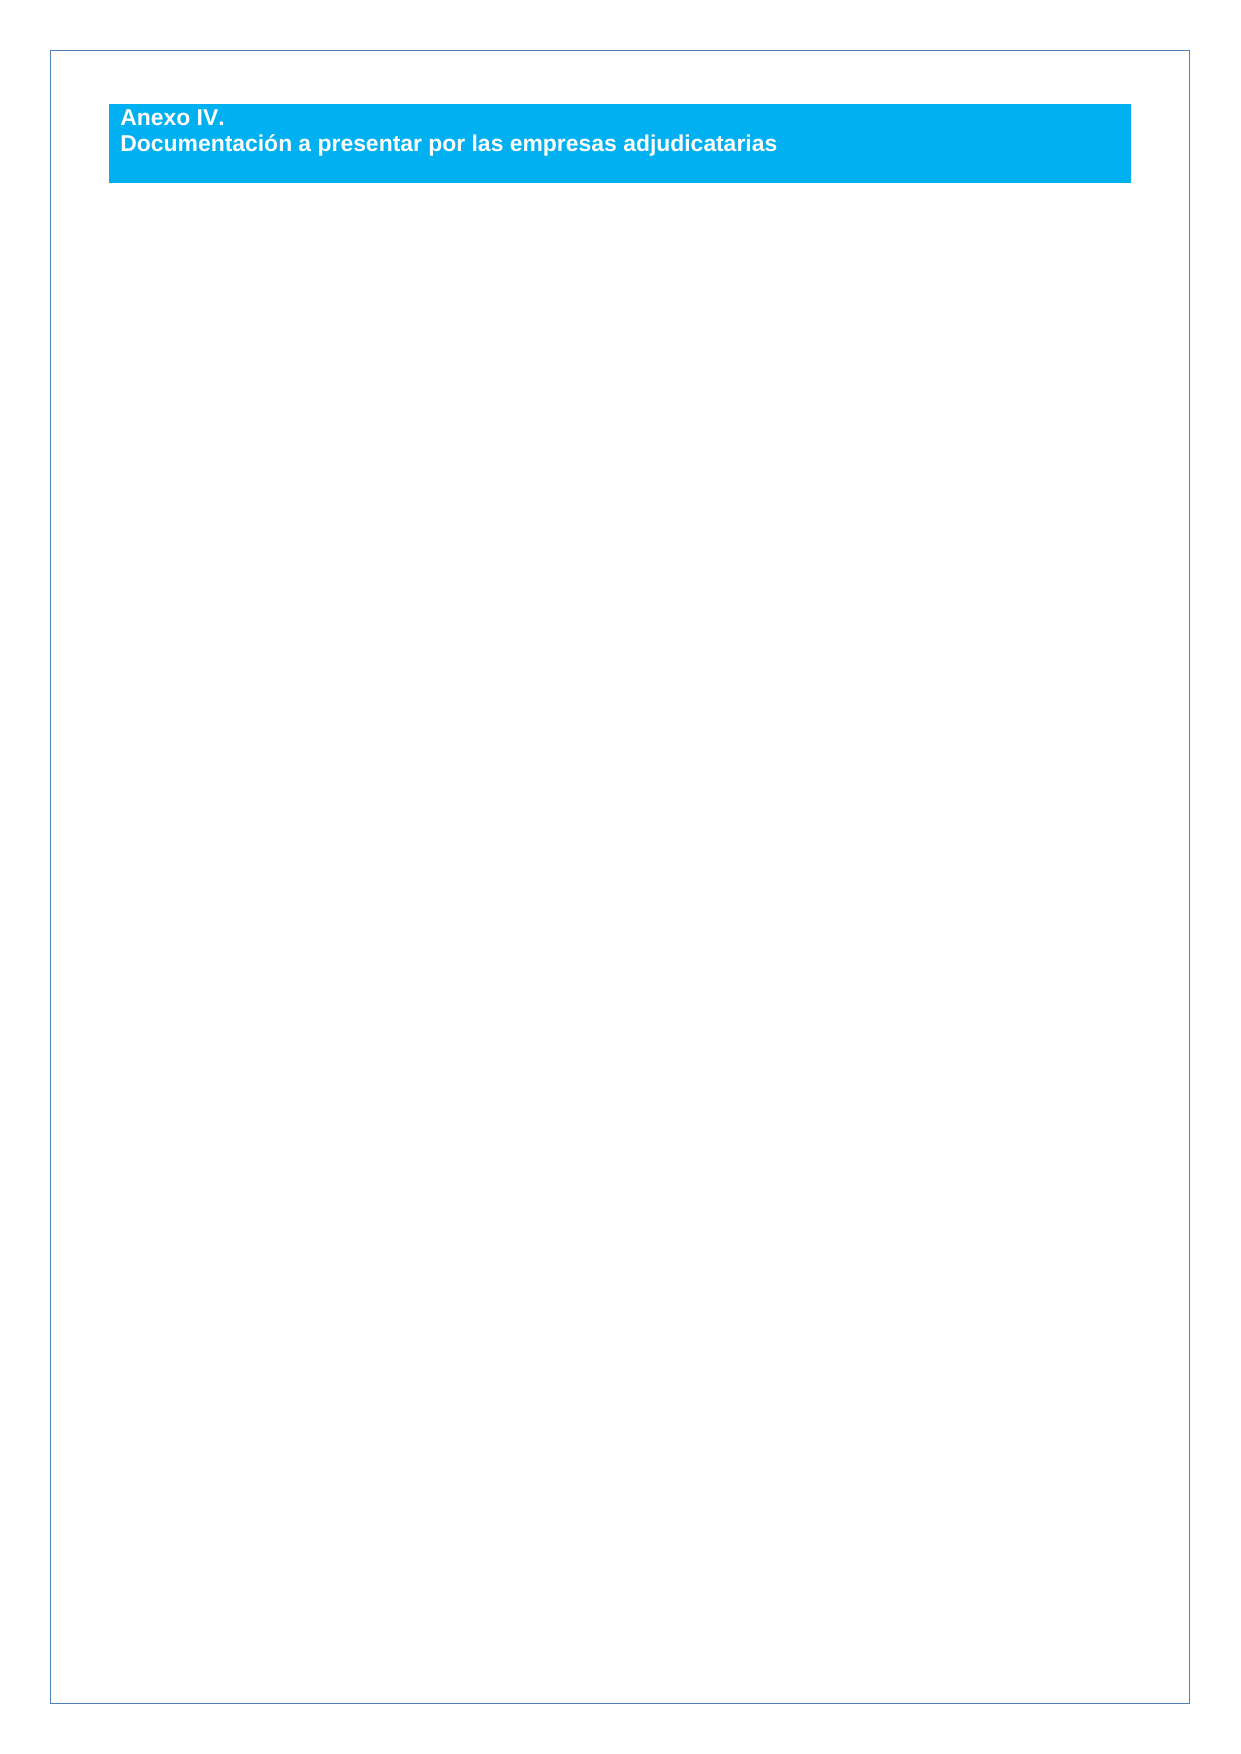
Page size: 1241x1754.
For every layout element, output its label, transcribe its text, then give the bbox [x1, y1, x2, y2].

table_header Anexo IV. Documentación a presentar por las empresas adjudicatarias [109, 104, 1131, 183]
